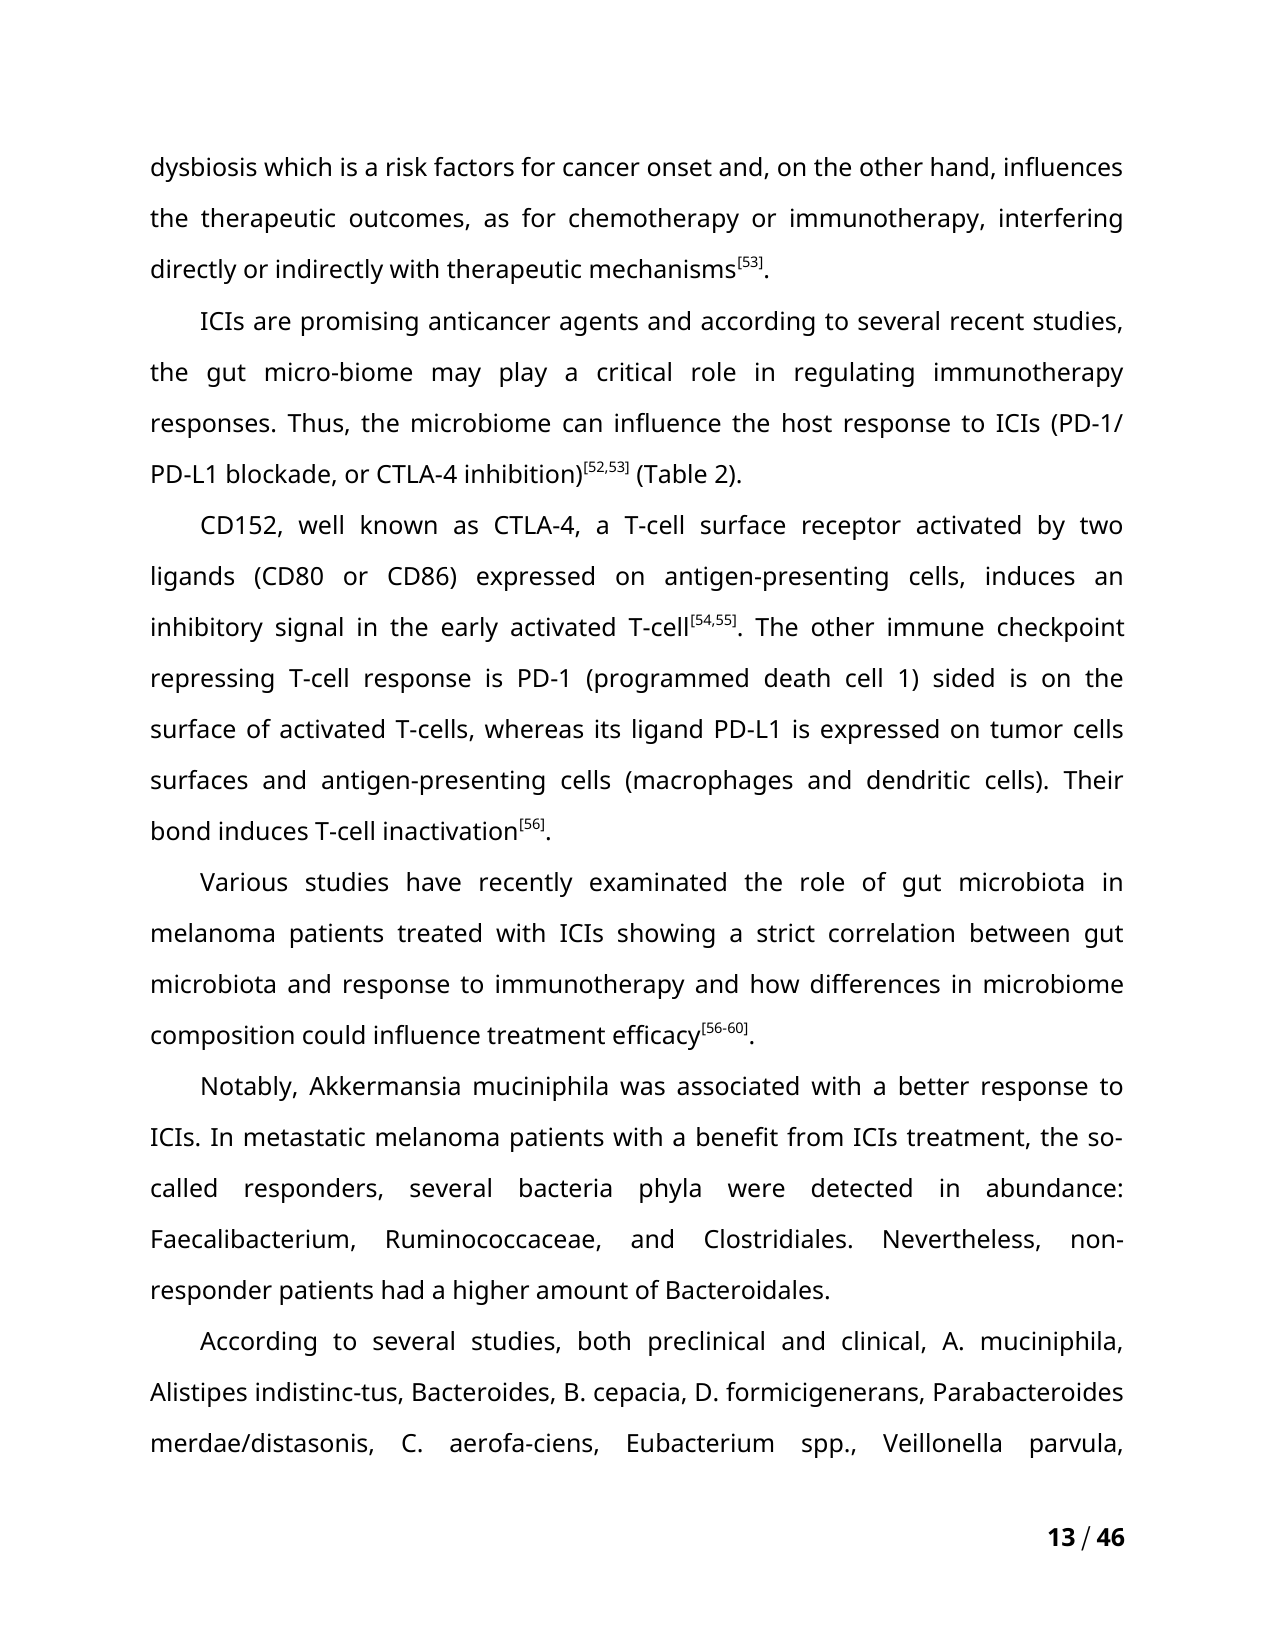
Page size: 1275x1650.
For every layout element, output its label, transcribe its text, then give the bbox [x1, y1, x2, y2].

text Various studies have recently examinated the role of gut microbiota in melanoma patients treated with ICIs showing a strict correlation between gut microbiota and response to immunotherapy and how differences in microbiome composition could influence treatment efficacy[56-60]. [150, 864, 1125, 1052]
text CD152, well known as CTLA-4, a T-cell surface receptor activated by two ligands (CD80 or CD86) expressed on antigen-presenting cells, induces an inhibitory signal in the early activated T-cell[54,55]. The other immune checkpoint repressing T-cell response is PD-1 (programmed death cell 1) sided is on the surface of activated T-cells, whereas its ligand PD-L1 is expressed on tumor cells surfaces and antigen-presenting cells (macrophages and dendritic cells). Their bond induces T-cell inactivation[56]. [150, 507, 1125, 848]
text ICIs are promising anticancer agents and according to several recent studies, the gut micro-biome may play a critical role in regulating immunotherapy responses. Thus, the microbiome can influence the host response to ICIs (PD-1/ PD-L1 blockade, or CTLA-4 inhibition)[52,53] (Table 2). [150, 303, 1125, 490]
text Notably, Akkermansia muciniphila was associated with a better response to ICIs. In metastatic melanoma patients with a benefit from ICIs treatment, the so-called responders, several bacteria phyla were detected in abundance: Faecalibacterium, Ruminococcaceae, and Clostridiales. Nevertheless, non-responder patients had a higher amount of Bacteroidales. [150, 1069, 1125, 1307]
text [150, 150, 1125, 286]
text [150, 1324, 1125, 1460]
